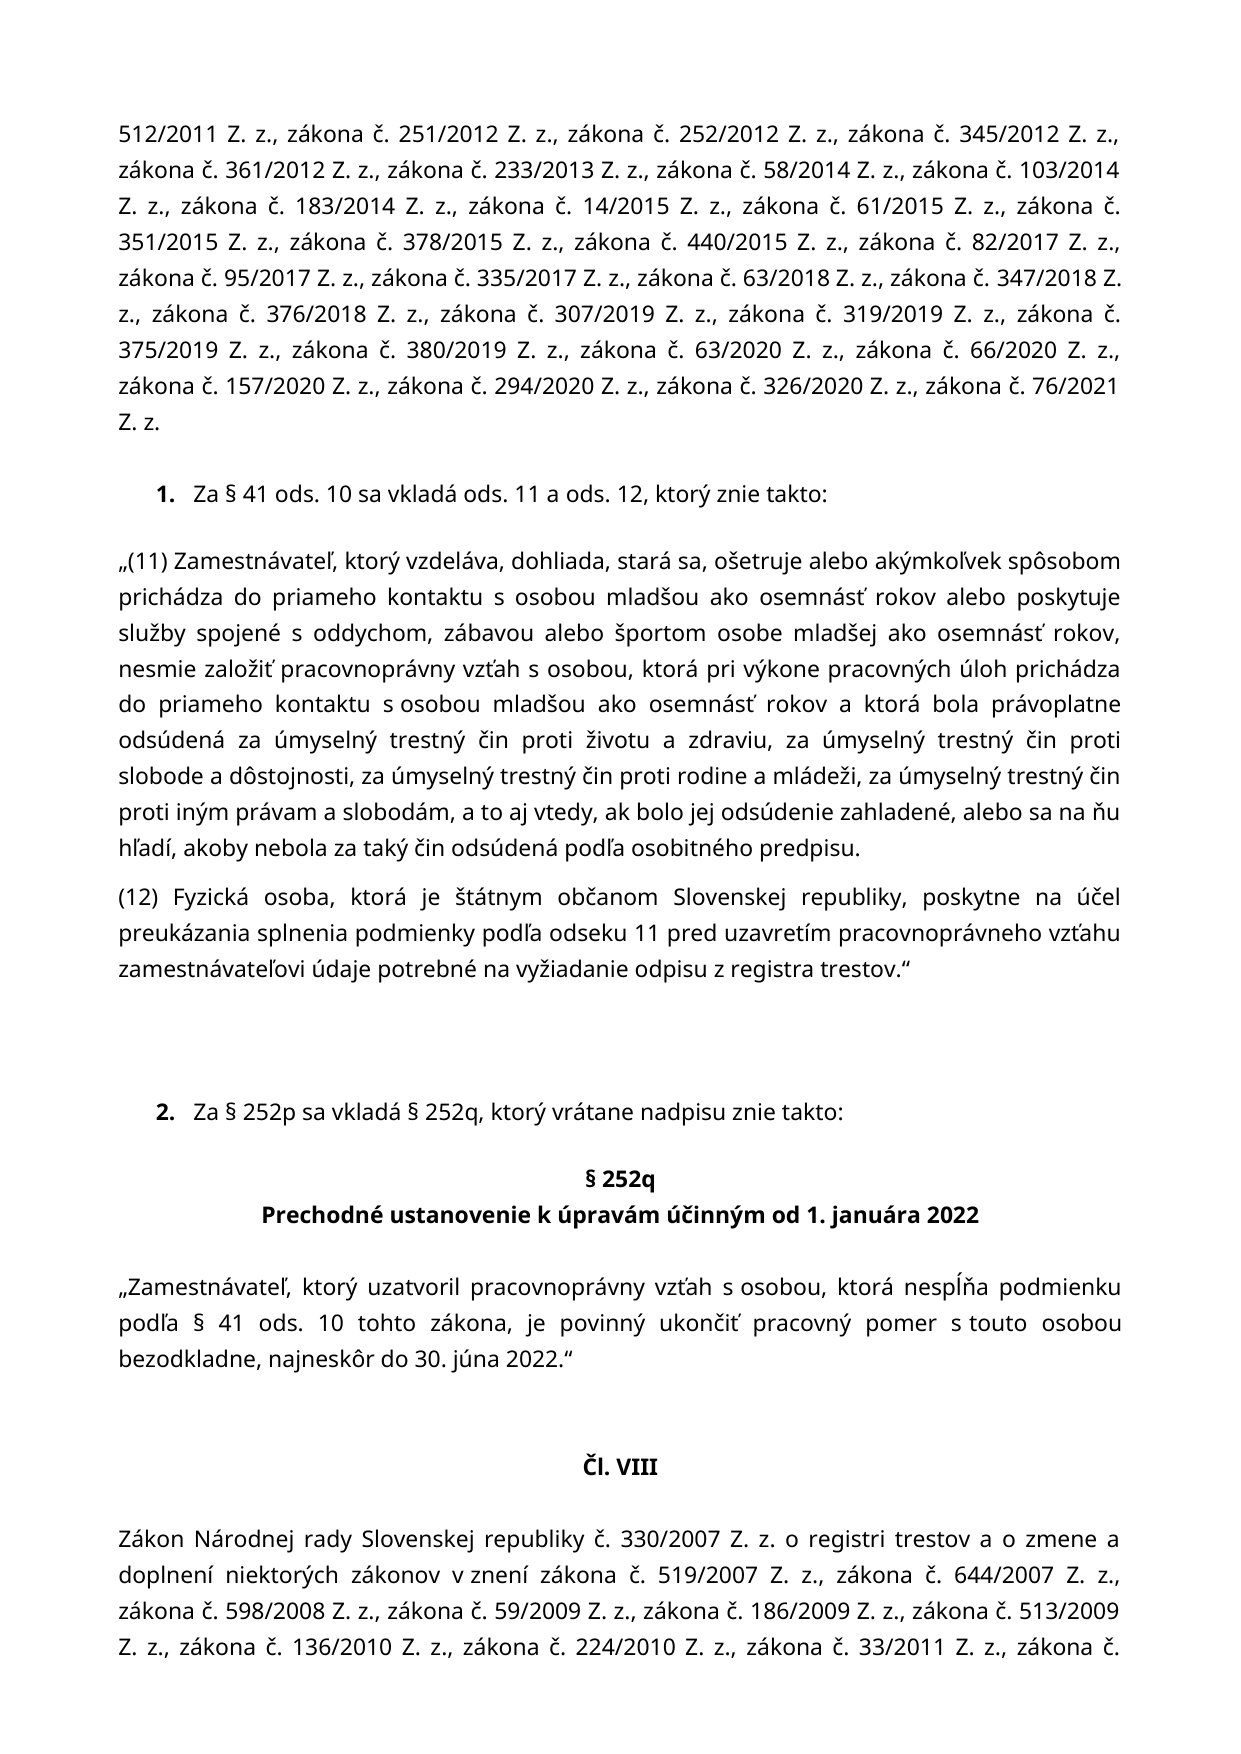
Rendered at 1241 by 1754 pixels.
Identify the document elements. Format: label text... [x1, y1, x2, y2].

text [118, 1523, 1122, 1662]
text Čl. VIII [118, 1451, 1122, 1482]
text Prechodné ustanovenie k úpravám účinným od 1. januára 2022 [118, 1199, 1122, 1231]
text „Zamestnávateľ, ktorý uzatvoril pracovnoprávny vzťah s osobou, ktorá nespĺňa podmienku podľa § 41 ods. 10 tohto zákona, je povinný ukončiť pracovný pomer s touto osobou bezodkladne, najneskôr do 30. júna 2022.“ [118, 1271, 1122, 1374]
text § 252q [118, 1163, 1122, 1195]
text (12) Fyzická osoba, ktorá je štátnym občanom Slovenskej republiky, poskytne na účel preukázania splnenia podmienky podľa odseku 11 pred uzavretím pracovnoprávneho vzťahu zamestnávateľovi údaje potrebné na vyžiadanie odpisu z registra trestov.“ [118, 881, 1122, 984]
list Za § 252p sa vkladá § 252q, ktorý vrátane nadpisu znie takto: [156, 1096, 1122, 1127]
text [118, 118, 1122, 437]
text „(11) Zamestnávateľ, ktorý vzdeláva, dohliada, stará sa, ošetruje alebo akýmkoľvek spôsobom prichádza do priameho kontaktu s osobou mladšou ako osemnásť rokov alebo poskytuje služby spojené s oddychom, zábavou alebo športom osobe mladšej ako osemnásť rokov, nesmie založiť pracovnoprávny vzťah s osobou, ktorá pri výkone pracovných úloh prichádza do priameho kontaktu s osobou mladšou ako osemnásť rokov a ktorá bola právoplatne odsúdená za úmyselný trestný čin proti životu a zdraviu, za úmyselný trestný čin proti slobode a dôstojnosti, za úmyselný trestný čin proti rodine a mládeži, za úmyselný trestný čin proti iným právam a slobodám, a to aj vtedy, ak bolo jej odsúdenie zahladené, alebo sa na ňu hľadí, akoby nebola za taký čin odsúdená podľa osobitného predpisu. [118, 545, 1122, 863]
list Za § 41 ods. 10 sa vkladá ods. 11 a ods. 12, ktorý znie takto: [156, 477, 1122, 509]
